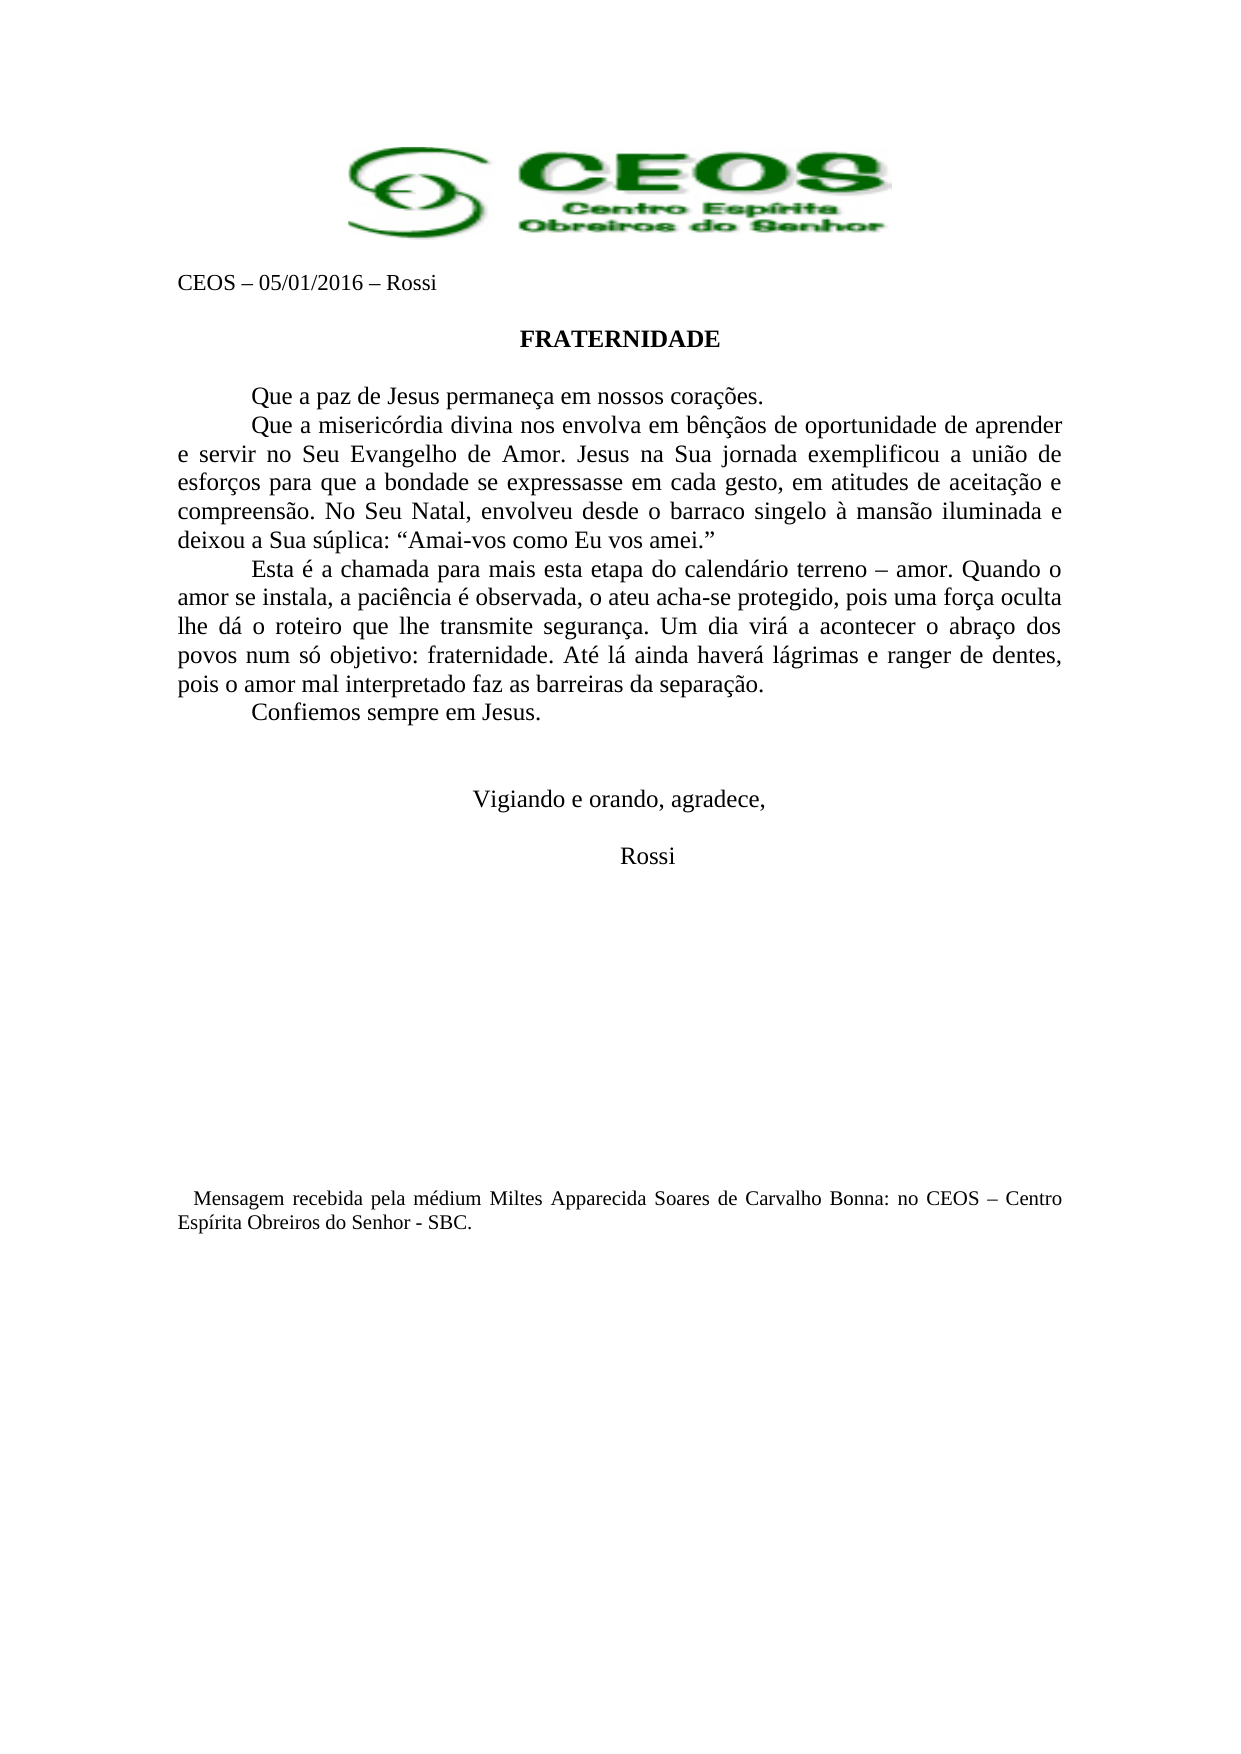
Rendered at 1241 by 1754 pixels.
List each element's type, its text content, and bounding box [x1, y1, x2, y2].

picture [348, 147, 892, 240]
text Rossi [177, 841, 1063, 870]
text Vigiando e orando, agradece, [177, 784, 1063, 812]
text Que a misericórdia divina nos envolva em bênçãos de oportunidade de aprender e servir no Seu Evangelho de Amor. Jesus na Sua jornada exemplificou a união de esforços para que a bondade se expressasse em cada gesto, em atitudes de aceitação e compreensão. No Seu Natal, envolveu desde o barraco singelo à mansão iluminada e deixou a Sua súplica: “Amai-vos como Eu vos amei.” [177, 410, 1063, 554]
text Que a paz de Jesus permaneça em nossos corações. [177, 381, 1063, 410]
text CEOS – 05/01/2016 – Rossi [177, 268, 1063, 295]
text FRATERNIDADE [177, 324, 1063, 352]
text Confiemos sempre em Jesus. [177, 697, 1063, 726]
text Esta é a chamada para mais esta etapa do calendário terreno – amor. Quando o amor se instala, a paciência é observada, o ateu acha-se protegido, pois uma força oculta lhe dá o roteiro que lhe transmite segurança. Um dia virá a acontecer o abraço dos povos num só objetivo: fraternidade. Até lá ainda haverá lágrimas e ranger de dentes, pois o amor mal interpretado faz as barreiras da separação. [177, 554, 1063, 697]
text Mensagem recebida pela médium Miltes Apparecida Soares de Carvalho Bonna: no CEOS – Centro Espírita Obreiros do Senhor - SBC. [177, 1186, 1063, 1234]
